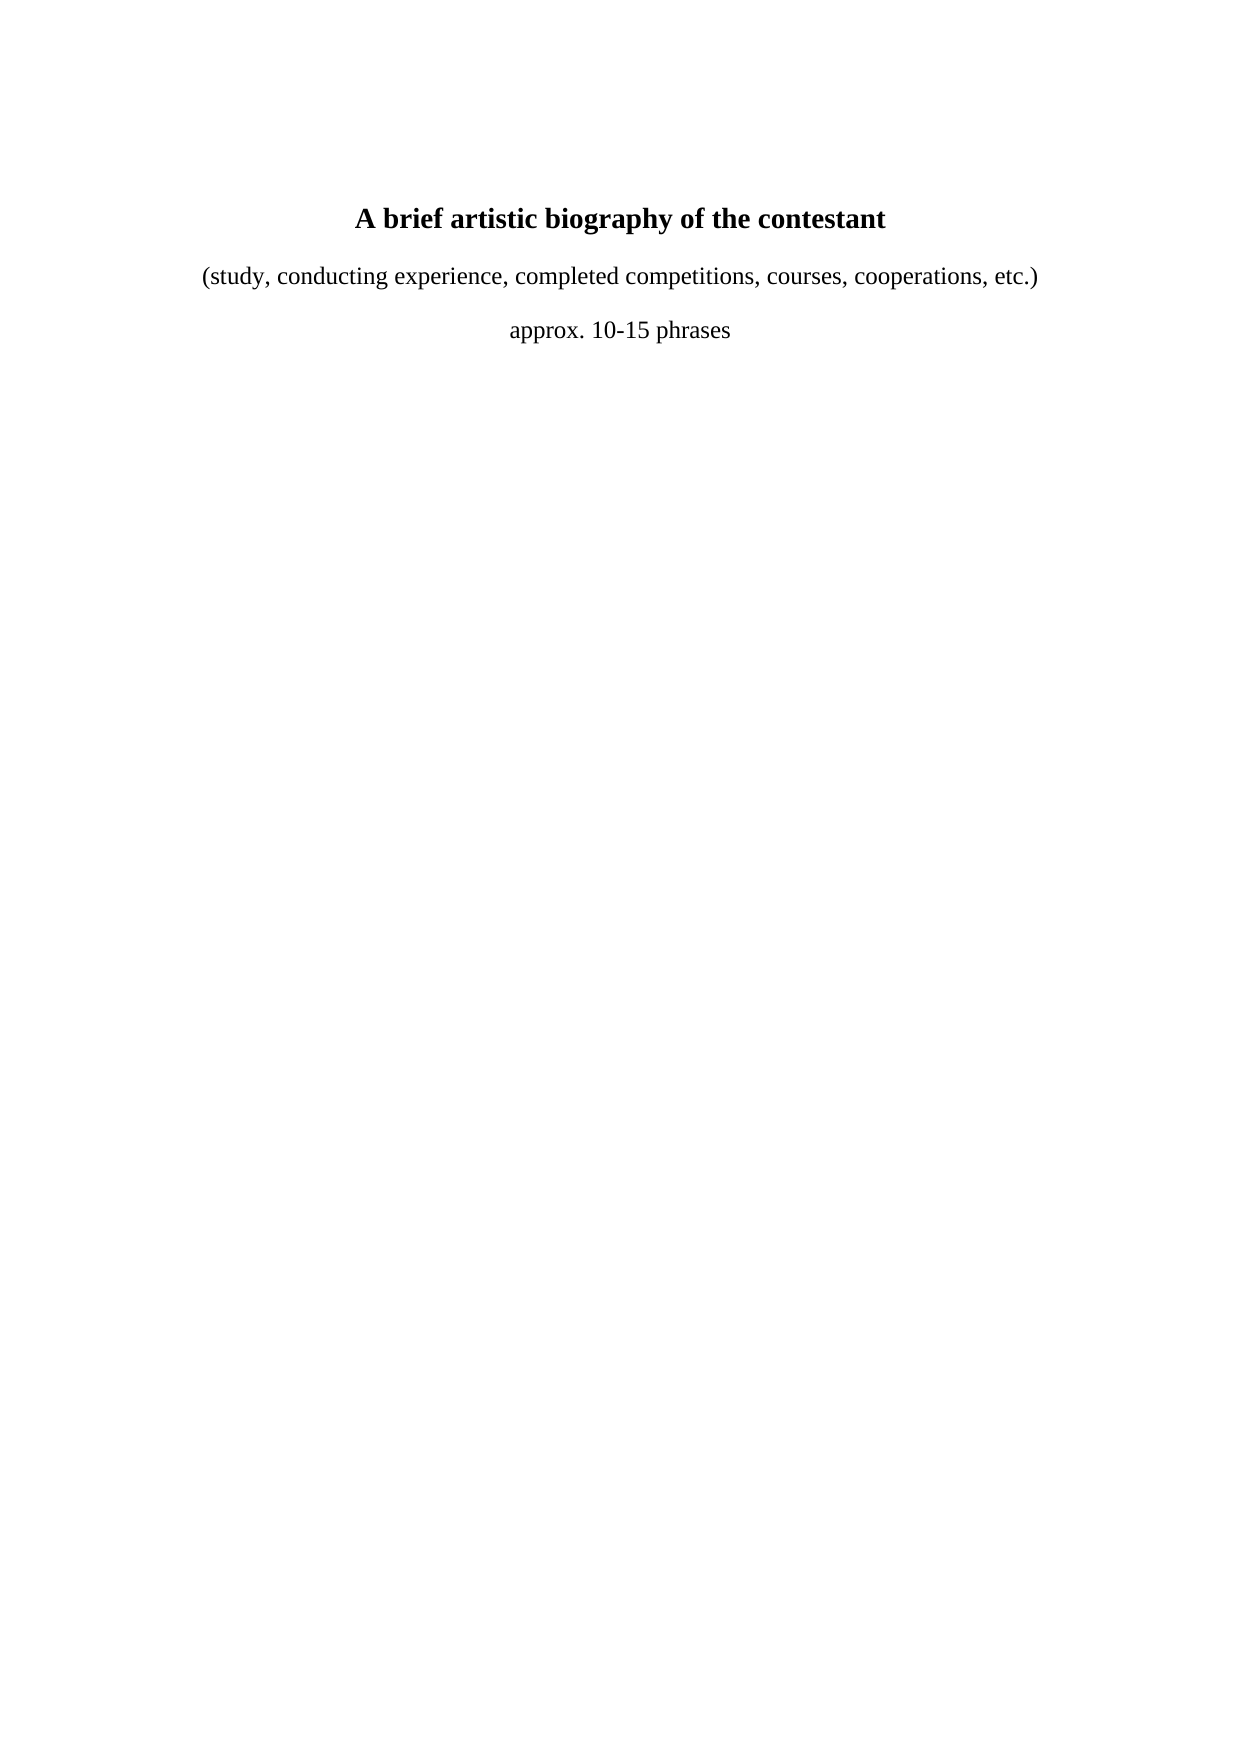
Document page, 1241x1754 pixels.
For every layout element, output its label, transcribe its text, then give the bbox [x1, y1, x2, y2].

text A brief artistic biography of the contestant [148, 201, 1093, 235]
text (study, conducting experience, completed competitions, courses, cooperations, etc.) [148, 261, 1093, 289]
text approx. 10-15 phrases [148, 315, 1093, 343]
